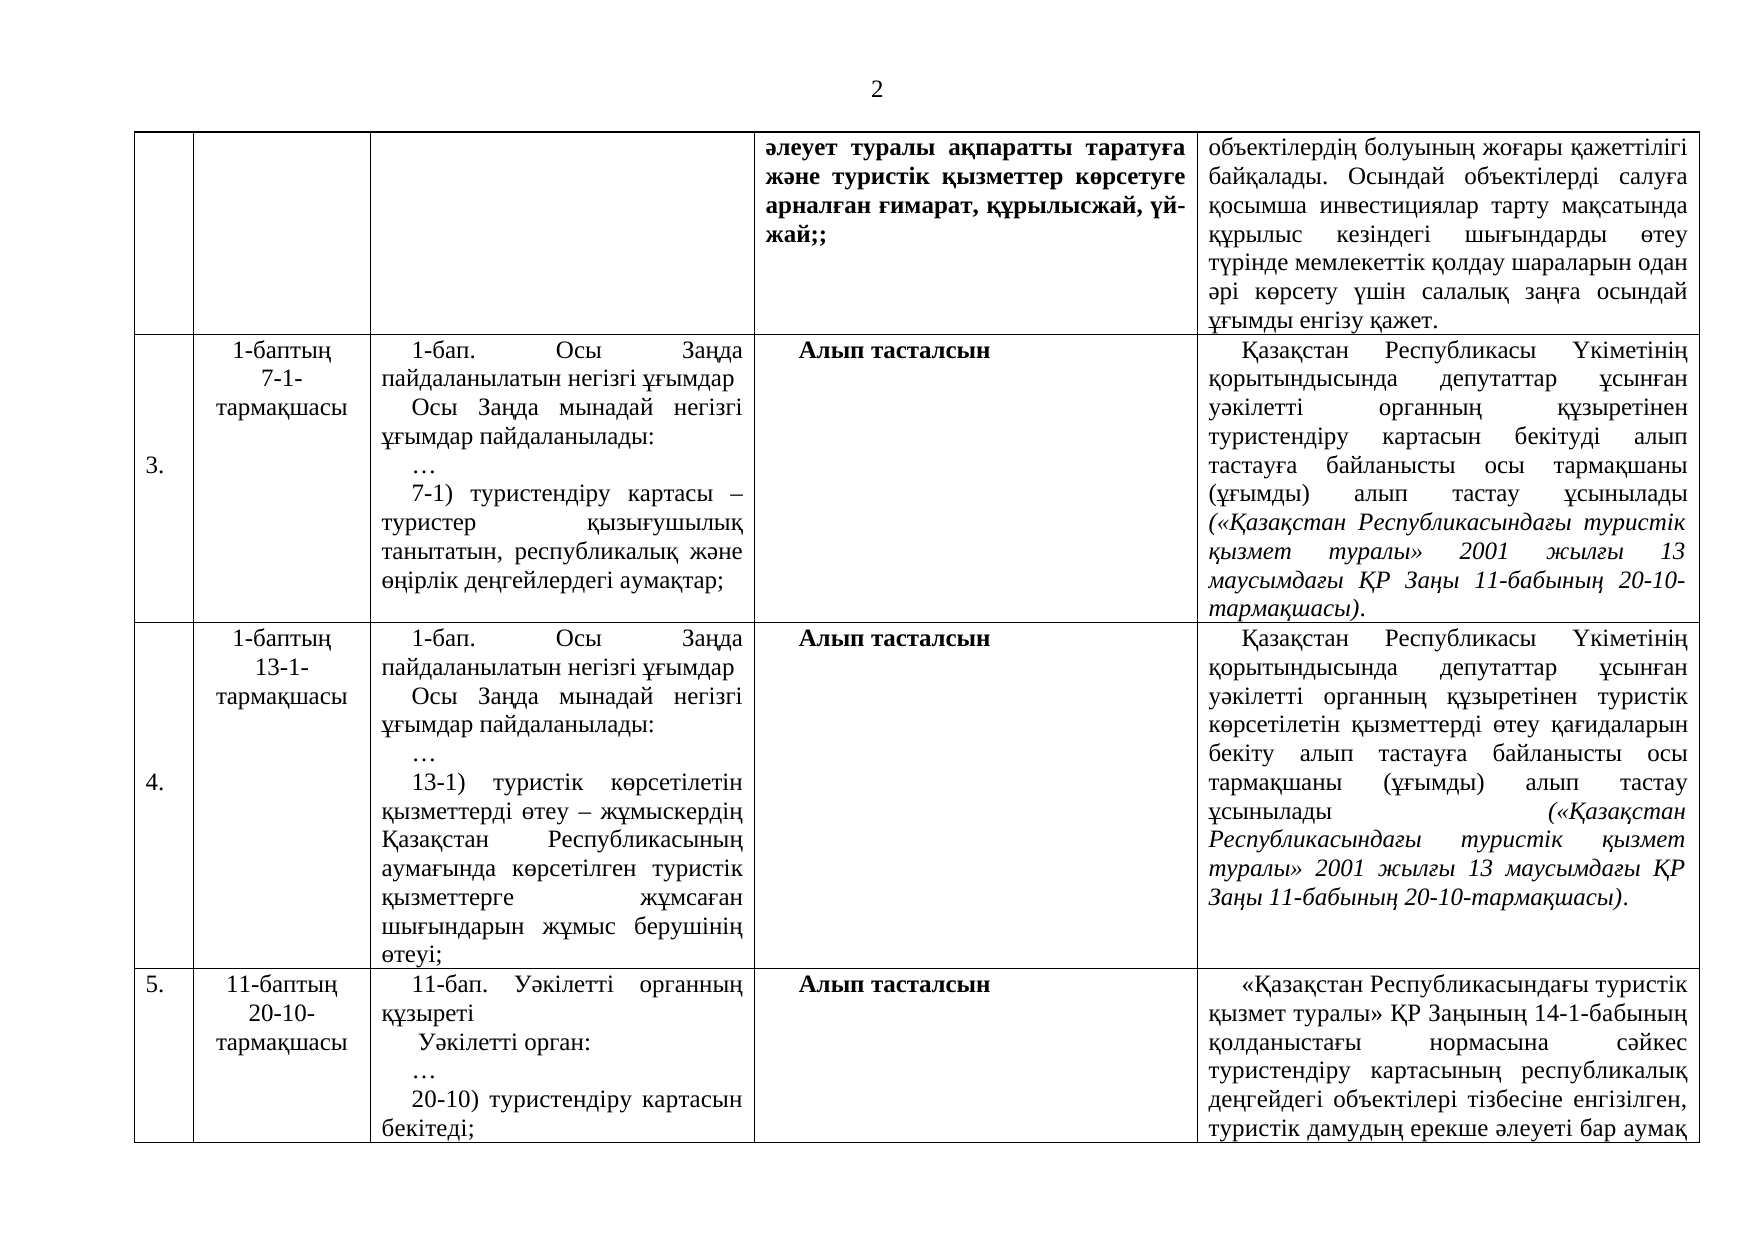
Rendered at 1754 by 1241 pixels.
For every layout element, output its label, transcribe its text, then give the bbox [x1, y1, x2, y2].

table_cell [371, 133, 754, 334]
table_cell 1-бап. Осы Заңда пайдаланылатын негізгі ұғымдар Осы Заңда мынадай негізгі ұғымдар пайдаланылады: … 7-1) туристендіру картасы – туристер қызығушылық танытатын, республикалық және өңірлік деңгейлердегі аумақтар; [371, 335, 754, 622]
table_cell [371, 969, 754, 1142]
table_cell [135, 969, 193, 1142]
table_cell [194, 969, 370, 1142]
table_cell [135, 335, 193, 622]
table_cell Алып тасталсын [755, 335, 1197, 622]
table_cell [194, 133, 370, 334]
table_cell Қазақстан Республикасы Үкіметінің қорытындысында депутаттар ұсынған уәкілетті органның құзыретінен туристендіру картасын бекітуді алып тастауға байланысты осы тармақшаны (ұғымды) алып тастау ұсынылады («Қазақстан Республикасындағы туристік қызмет туралы» 2001 жылғы 13 маусымдағы ҚР Заңы 11-бабының 20-10-тармақшасы). [1198, 335, 1699, 622]
table_cell [135, 133, 193, 334]
table_cell Алып тасталсын [755, 623, 1197, 968]
table_cell 1-бап. Осы Заңда пайдаланылатын негізгі ұғымдар Осы Заңда мынадай негізгі ұғымдар пайдаланылады: … 13-1) туристік көрсетілетін қызметтерді өтеу – жұмыскердің Қазақстан Республикасының аумағында көрсетілген туристік қызметтерге жұмсаған шығындарын жұмыс берушінің өтеуі; [371, 623, 754, 968]
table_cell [755, 133, 1197, 334]
table_cell Алып тасталсын [755, 969, 1197, 1142]
table_cell 1-баптың 13-1-тармақшасы [194, 623, 370, 968]
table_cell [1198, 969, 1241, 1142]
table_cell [1198, 133, 1699, 334]
table_cell 1-баптың 7-1-тармақшасы [194, 335, 370, 622]
table_cell Қазақстан Республикасы Үкіметінің қорытындысында депутаттар ұсынған уәкілетті органның құзыретінен туристік көрсетілетін қызметтерді өтеу қағидаларын бекіту алып тастауға байланысты осы тармақшаны (ұғымды) алып тастау ұсынылады («Қазақстан Республикасындағы туристік қызмет туралы» 2001 жылғы 13 маусымдағы ҚР Заңы 11-бабының 20-10-тармақшасы). [1198, 623, 1699, 968]
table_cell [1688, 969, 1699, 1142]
table_cell [135, 623, 193, 968]
